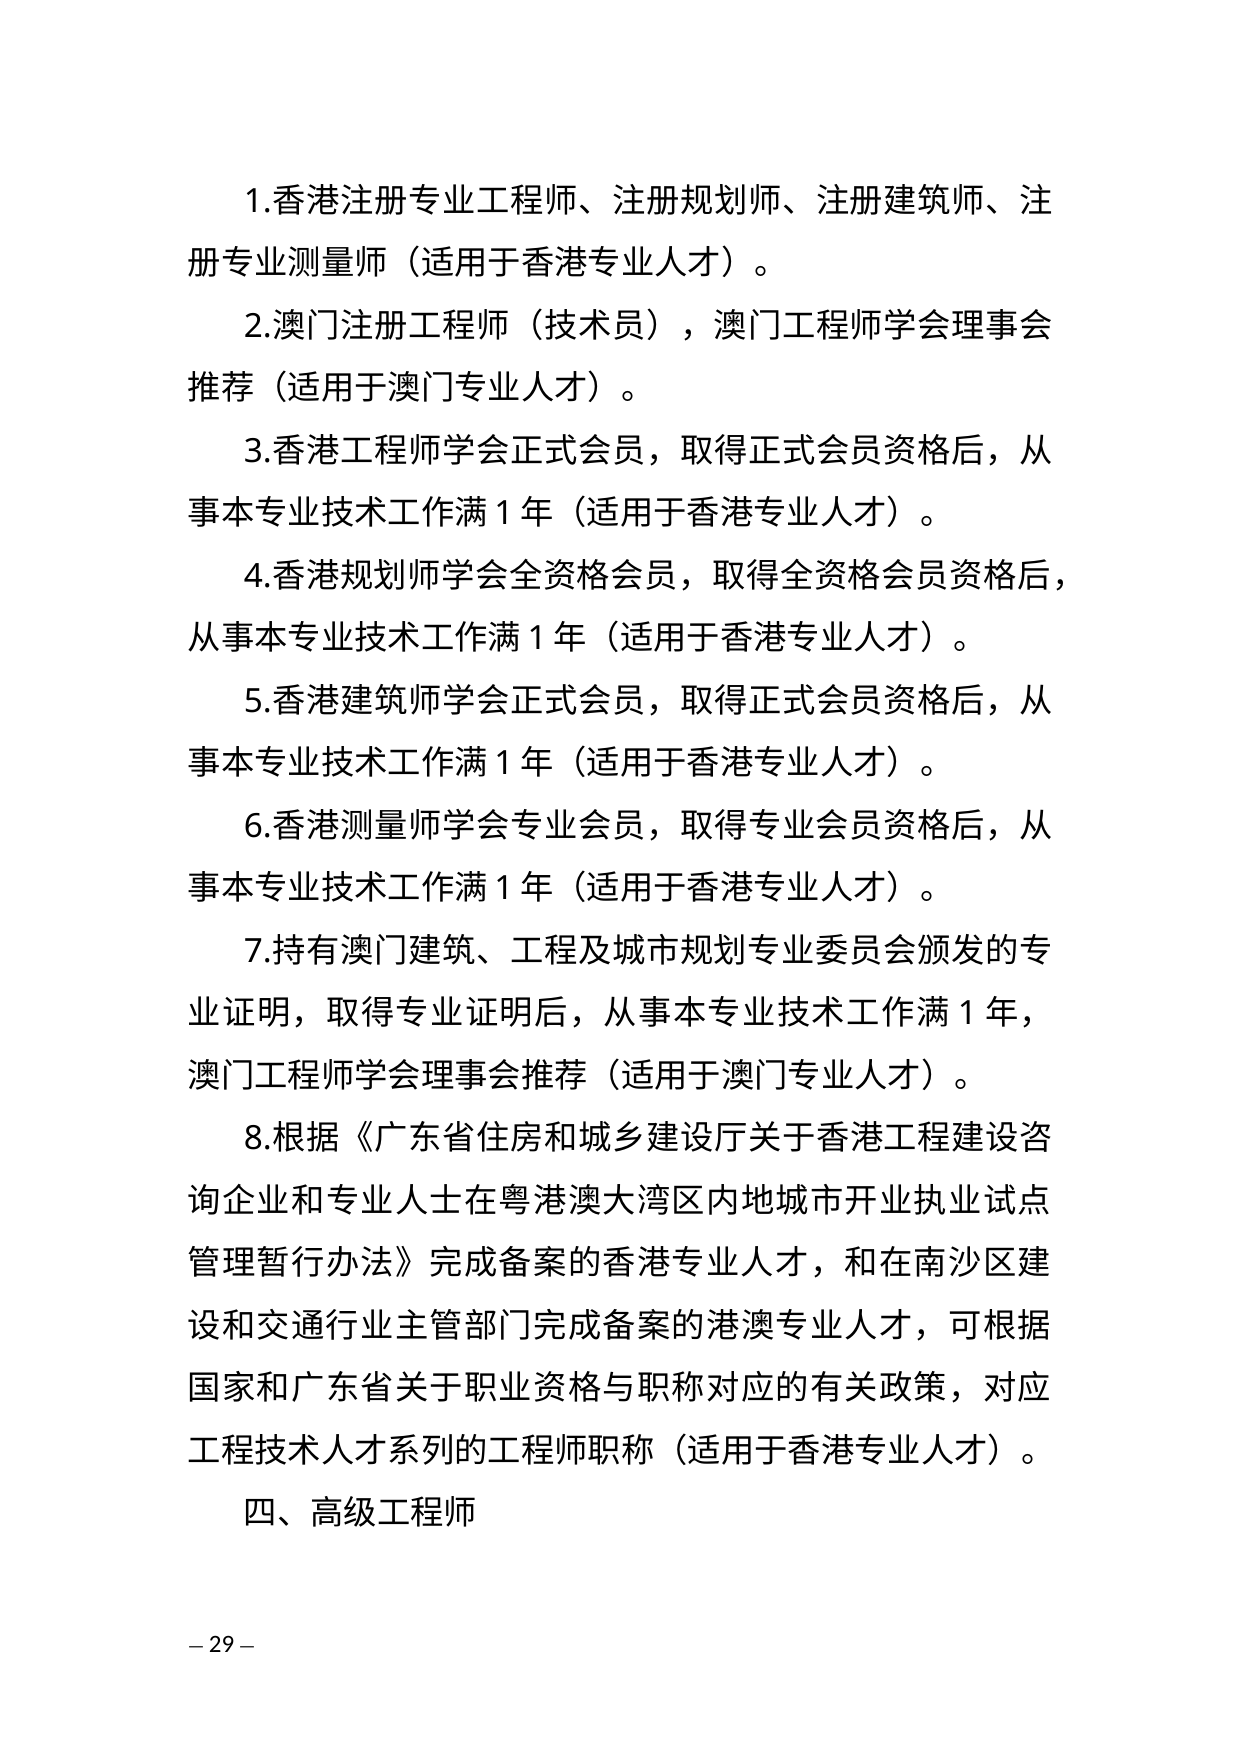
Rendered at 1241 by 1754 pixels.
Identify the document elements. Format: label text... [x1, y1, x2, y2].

text 3.香港工程师学会正式会员，取得正式会员资格后，从事本专业技术工作满1年（适用于香港专业人才）。 [187, 412, 1053, 537]
text 5.香港建筑师学会正式会员，取得正式会员资格后，从事本专业技术工作满1年（适用于香港专业人才）。 [187, 662, 1053, 787]
text 6.香港测量师学会专业会员，取得专业会员资格后，从事本专业技术工作满1年（适用于香港专业人才）。 [187, 787, 1053, 912]
text 7.持有澳门建筑、工程及城市规划专业委员会颁发的专业证明，取得专业证明后，从事本专业技术工作满1年，澳门工程师学会理事会推荐（适用于澳门专业人才）。 [187, 912, 1053, 1099]
text 4.香港规划师学会全资格会员，取得全资格会员资格后，从事本专业技术工作满1年（适用于香港专业人才）。 [187, 537, 1053, 662]
text 1.香港注册专业工程师、注册规划师、注册建筑师、注册专业测量师（适用于香港专业人才）。 [187, 162, 1053, 287]
text 四、高级工程师 [187, 1474, 1053, 1537]
text 8.根据《广东省住房和城乡建设厅关于香港工程建设咨询企业和专业人士在粤港澳大湾区内地城市开业执业试点管理暂行办法》完成备案的香港专业人才，和在南沙区建设和交通行业主管部门完成备案的港澳专业人才，可根据国家和广东省关于职业资格与职称对应的有关政策，对应工程技术人才系列的工程师职称（适用于香港专业人才）。 [187, 1099, 1053, 1474]
text 2.澳门注册工程师（技术员），澳门工程师学会理事会推荐（适用于澳门专业人才）。 [187, 287, 1053, 412]
